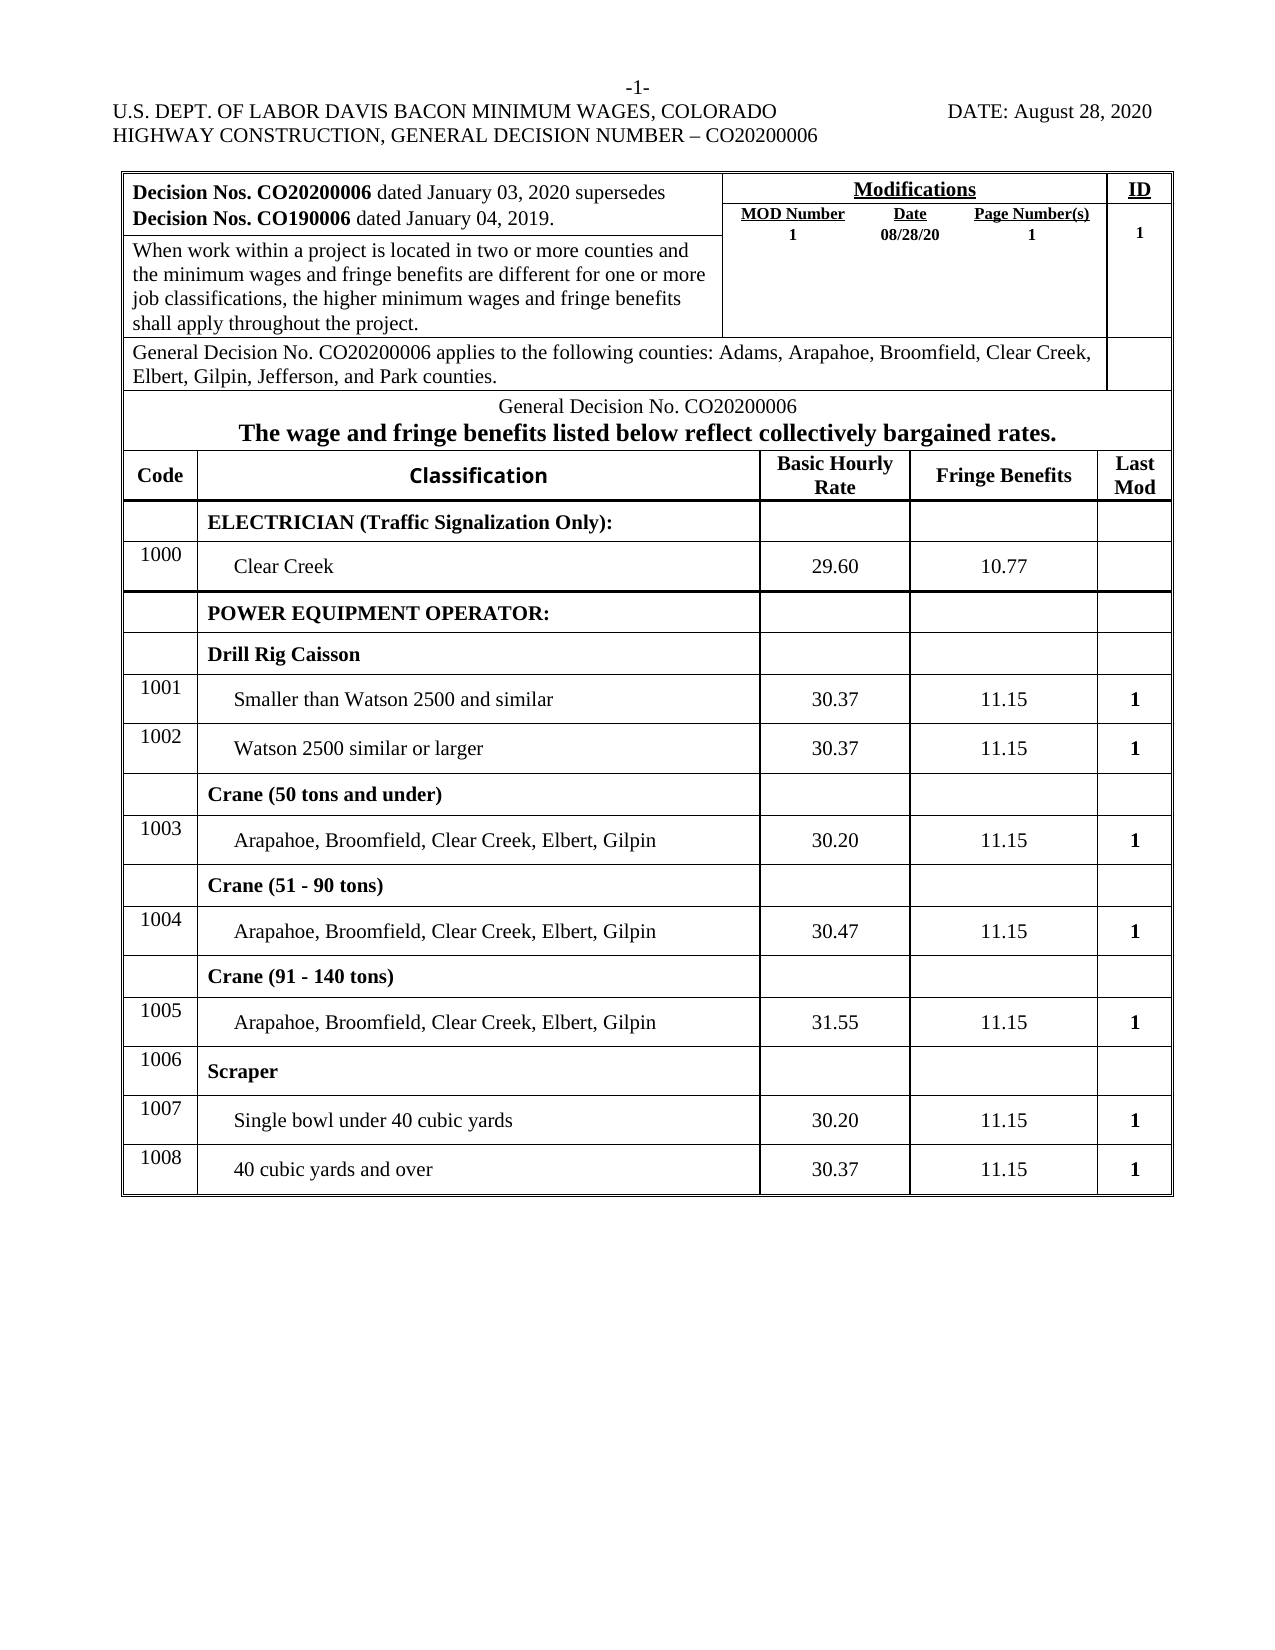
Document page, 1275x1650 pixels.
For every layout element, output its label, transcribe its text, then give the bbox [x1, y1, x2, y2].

table_cell 11.15 [911, 724, 1097, 772]
table_cell When work within a project is located in two or more counties and the minimum wages and fringe benefits are different for one or more job classifications, the higher minimum wages and fringe benefits shall apply throughout the project. [124, 236, 722, 337]
table_cell [124, 502, 197, 541]
table_cell Crane (50 tons and under) [198, 774, 759, 814]
table_cell [124, 1096, 197, 1144]
table_cell 11.15 [911, 1096, 1097, 1144]
table_cell General Decision No. CO20200006 The wage and fringe benefits listed below reflect collectively bargained rates. [124, 391, 1171, 450]
table_cell [761, 1047, 909, 1095]
table_header ID [1108, 174, 1171, 203]
table_cell [124, 542, 197, 590]
table_cell Clear Creek [198, 542, 759, 590]
table_cell Smaller than Watson 2500 and similar [198, 675, 759, 723]
table_cell [761, 956, 909, 997]
table_cell Basic Hourly Rate [761, 451, 909, 499]
table_header Modifications [723, 174, 1106, 203]
table_cell [124, 724, 197, 772]
table_cell [911, 865, 1097, 906]
table_cell [124, 907, 197, 955]
table_cell 1 [1098, 675, 1171, 723]
table_cell 30.37 [761, 675, 909, 723]
table_cell [761, 865, 909, 906]
table_cell Watson 2500 similar or larger [198, 724, 759, 772]
table_cell Classification [198, 451, 759, 499]
table_cell [761, 633, 909, 674]
table_cell [911, 502, 1097, 541]
table_cell 10.77 [911, 542, 1097, 590]
table_cell Arapahoe, Broomfield, Clear Creek, Elbert, Gilpin [198, 907, 759, 955]
table_cell ELECTRICIAN (Traffic Signalization Only): [198, 502, 759, 541]
table_cell [124, 633, 197, 674]
table_cell [1098, 502, 1171, 541]
table_cell [1098, 633, 1171, 674]
table_cell [761, 593, 909, 632]
table_cell 1 [1098, 998, 1171, 1046]
table_cell 11.15 [911, 998, 1097, 1046]
table_cell [124, 816, 197, 864]
table_cell [911, 956, 1097, 997]
table_cell [124, 1047, 197, 1095]
table_cell 30.20 [761, 816, 909, 864]
table_cell MOD Number 1 [723, 204, 863, 337]
table_cell 30.37 [761, 724, 909, 772]
table_cell 11.15 [911, 816, 1097, 864]
table_cell Code [124, 451, 197, 499]
table_cell [1098, 593, 1171, 632]
table_cell [1098, 956, 1171, 997]
table_cell [124, 998, 197, 1046]
table_cell [911, 1047, 1097, 1095]
table_cell 30.37 [761, 1145, 909, 1193]
table_cell Crane (91 - 140 tons) [198, 956, 759, 997]
table_cell [911, 774, 1097, 814]
table_cell [124, 1145, 197, 1193]
table_cell [124, 956, 197, 997]
table_cell Last Mod [1098, 451, 1171, 499]
table_cell 11.15 [911, 907, 1097, 955]
table_cell General Decision No. CO20200006 applies to the following counties: Adams, Arapahoe, Broomfield, Clear Creek, Elbert, Gilpin, Jefferson, and Park counties. [124, 338, 1106, 390]
table_cell [1108, 338, 1171, 390]
table_cell 30.47 [761, 907, 909, 955]
table_cell [911, 593, 1097, 632]
table_cell Page Number(s) 1 [957, 204, 1106, 337]
table_cell 11.15 [911, 675, 1097, 723]
table_cell 31.55 [761, 998, 909, 1046]
table_cell 30.20 [761, 1096, 909, 1144]
table_cell 11.15 [911, 1145, 1097, 1193]
table_cell Crane (51 - 90 tons) [198, 865, 759, 906]
table_cell 1 [1098, 1096, 1171, 1144]
table_cell Date 08/28/20 [863, 204, 957, 337]
table_header Decision Nos. CO20200006 dated January 03, 2020 supersedes Decision Nos. CO190006 dated January 04, 2019. [124, 174, 722, 235]
table_cell Drill Rig Caisson [198, 633, 759, 674]
table_cell [761, 774, 909, 814]
table_cell 1 [1098, 724, 1171, 772]
table_cell [124, 774, 197, 814]
table_cell [124, 675, 197, 723]
table_cell Arapahoe, Broomfield, Clear Creek, Elbert, Gilpin [198, 816, 759, 864]
table_cell [1098, 774, 1171, 814]
table_cell [911, 633, 1097, 674]
table_cell [124, 593, 197, 632]
table_cell 1 [1098, 1145, 1171, 1193]
table_cell Fringe Benefits [911, 451, 1097, 499]
table_cell 1 [1098, 816, 1171, 864]
table_cell 29.60 [761, 542, 909, 590]
table_cell [761, 502, 909, 541]
table_cell Single bowl under 40 cubic yards [198, 1096, 759, 1144]
table_cell [1098, 542, 1171, 590]
table_cell Arapahoe, Broomfield, Clear Creek, Elbert, Gilpin [198, 998, 759, 1046]
table_cell [124, 865, 197, 906]
table_cell [1098, 1047, 1171, 1095]
table_cell 1 [1108, 204, 1171, 337]
table_cell Scraper [198, 1047, 759, 1095]
table_cell 40 cubic yards and over [198, 1145, 759, 1193]
table_cell [1098, 865, 1171, 906]
table_cell POWER EQUIPMENT OPERATOR: [198, 593, 759, 632]
table_cell 1 [1098, 907, 1171, 955]
